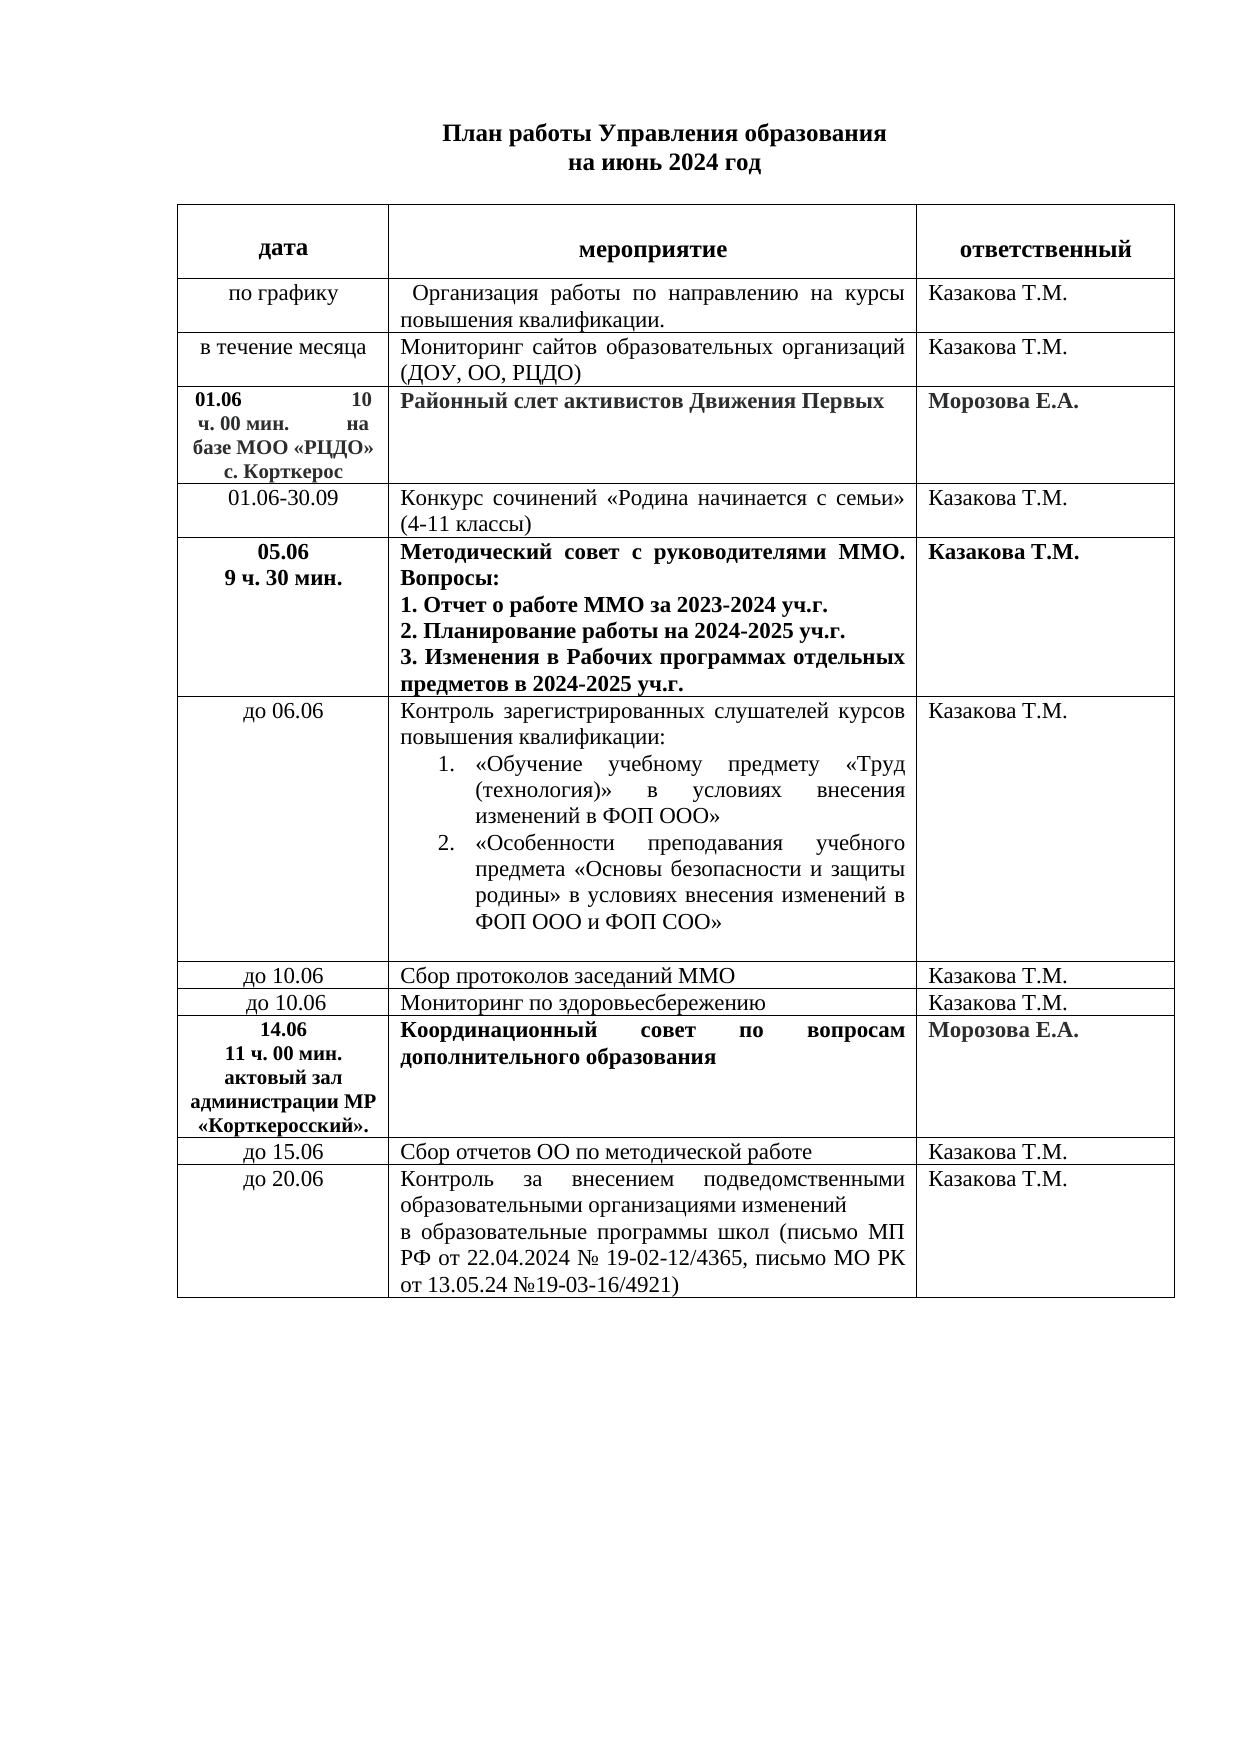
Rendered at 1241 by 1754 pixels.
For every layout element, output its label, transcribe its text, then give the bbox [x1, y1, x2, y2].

text План работы Управления образования [177, 118, 1152, 147]
table_cell по графику [178, 279, 388, 332]
table_cell Казакова Т.М. [917, 697, 1174, 961]
table_cell Казакова Т.М. [917, 484, 1174, 537]
table_cell Мониторинг по здоровьесбережению [389, 989, 916, 1015]
table_cell Сбор отчетов ОО по методической работе [389, 1138, 916, 1164]
text на июнь 2024 год [177, 147, 1152, 176]
table_cell Методический совет с руководителями ММО. Вопросы: 1. Отчет о работе ММО за 2023-2024 уч.г. 2. Планирование работы на 2024-2025 уч.г. 3. Изменения в Рабочих программах отдельных предметов в 2024-2025 уч.г. [389, 538, 916, 696]
table_cell в течение месяца [178, 333, 388, 386]
table_cell Морозова Е.А. [917, 1016, 1174, 1137]
table_cell Казакова Т.М. [917, 333, 1174, 386]
table_cell мероприятие [389, 205, 916, 278]
table_cell Организация работы по направлению на курсы повышения квалификации. [389, 279, 916, 332]
table_cell Казакова Т.М. [917, 538, 1174, 696]
table_cell Конкурс сочинений «Родина начинается с семьи» (4-11 классы) [389, 484, 916, 537]
table_cell Казакова Т.М. [917, 1165, 1174, 1297]
table_cell 05.06 9 ч. 30 мин. [178, 538, 388, 696]
table_cell Контроль за внесением подведомственными образовательными организациями изменений в образовательные программы школ (письмо МП РФ от 22.04.2024 № 19-02-12/4365, письмо МО РК от 13.05.24 №19-03-16/4921) [389, 1165, 916, 1297]
table_cell Морозова Е.А. [917, 387, 1174, 483]
table_cell 14.06 11 ч. 00 мин. актовый зал администрации МР «Корткеросский». [178, 1016, 388, 1137]
table_cell Мониторинг сайтов образовательных организаций (ДОУ, ОО, РЦДО) [389, 333, 916, 386]
table_cell Казакова Т.М. [917, 989, 1174, 1015]
table_cell 01.06 10 ч. 00 мин. на базе МОО «РЦДО» с. Корткерос [178, 387, 242, 483]
table_cell Контроль зарегистрированных слушателей курсов повышения квалификации: «Обучение учебному предмету «Труд (технология)» в условиях внесения изменений в ФОП ООО» «Особенности преподавания учебного предмета «Основы безопасности и защиты родины» в условиях внесения изменений в ФОП ООО и ФОП СОО» [389, 697, 916, 961]
table_cell 01.06 10 ч. 00 мин. на базе МОО «РЦДО» с. Корткерос [343, 387, 388, 483]
table_cell дата [178, 205, 388, 278]
table_cell ответственный [917, 205, 1174, 278]
table_cell Казакова Т.М. [917, 1138, 1174, 1164]
table_cell 01.06-30.09 [178, 484, 388, 537]
table_cell Казакова Т.М. [917, 279, 1174, 332]
table_cell до 20.06 [178, 1165, 388, 1297]
table_cell до 10.06 [178, 962, 388, 988]
table_cell до 10.06 [178, 989, 388, 1015]
table_cell Координационный совет по вопросам дополнительного образования [389, 1016, 916, 1137]
table_cell до 06.06 [178, 697, 388, 961]
table_cell Казакова Т.М. [917, 962, 1174, 988]
table_cell Районный слет активистов Движения Первых [389, 387, 916, 483]
table_cell Сбор протоколов заседаний ММО [389, 962, 916, 988]
table_cell до 15.06 [178, 1138, 388, 1164]
